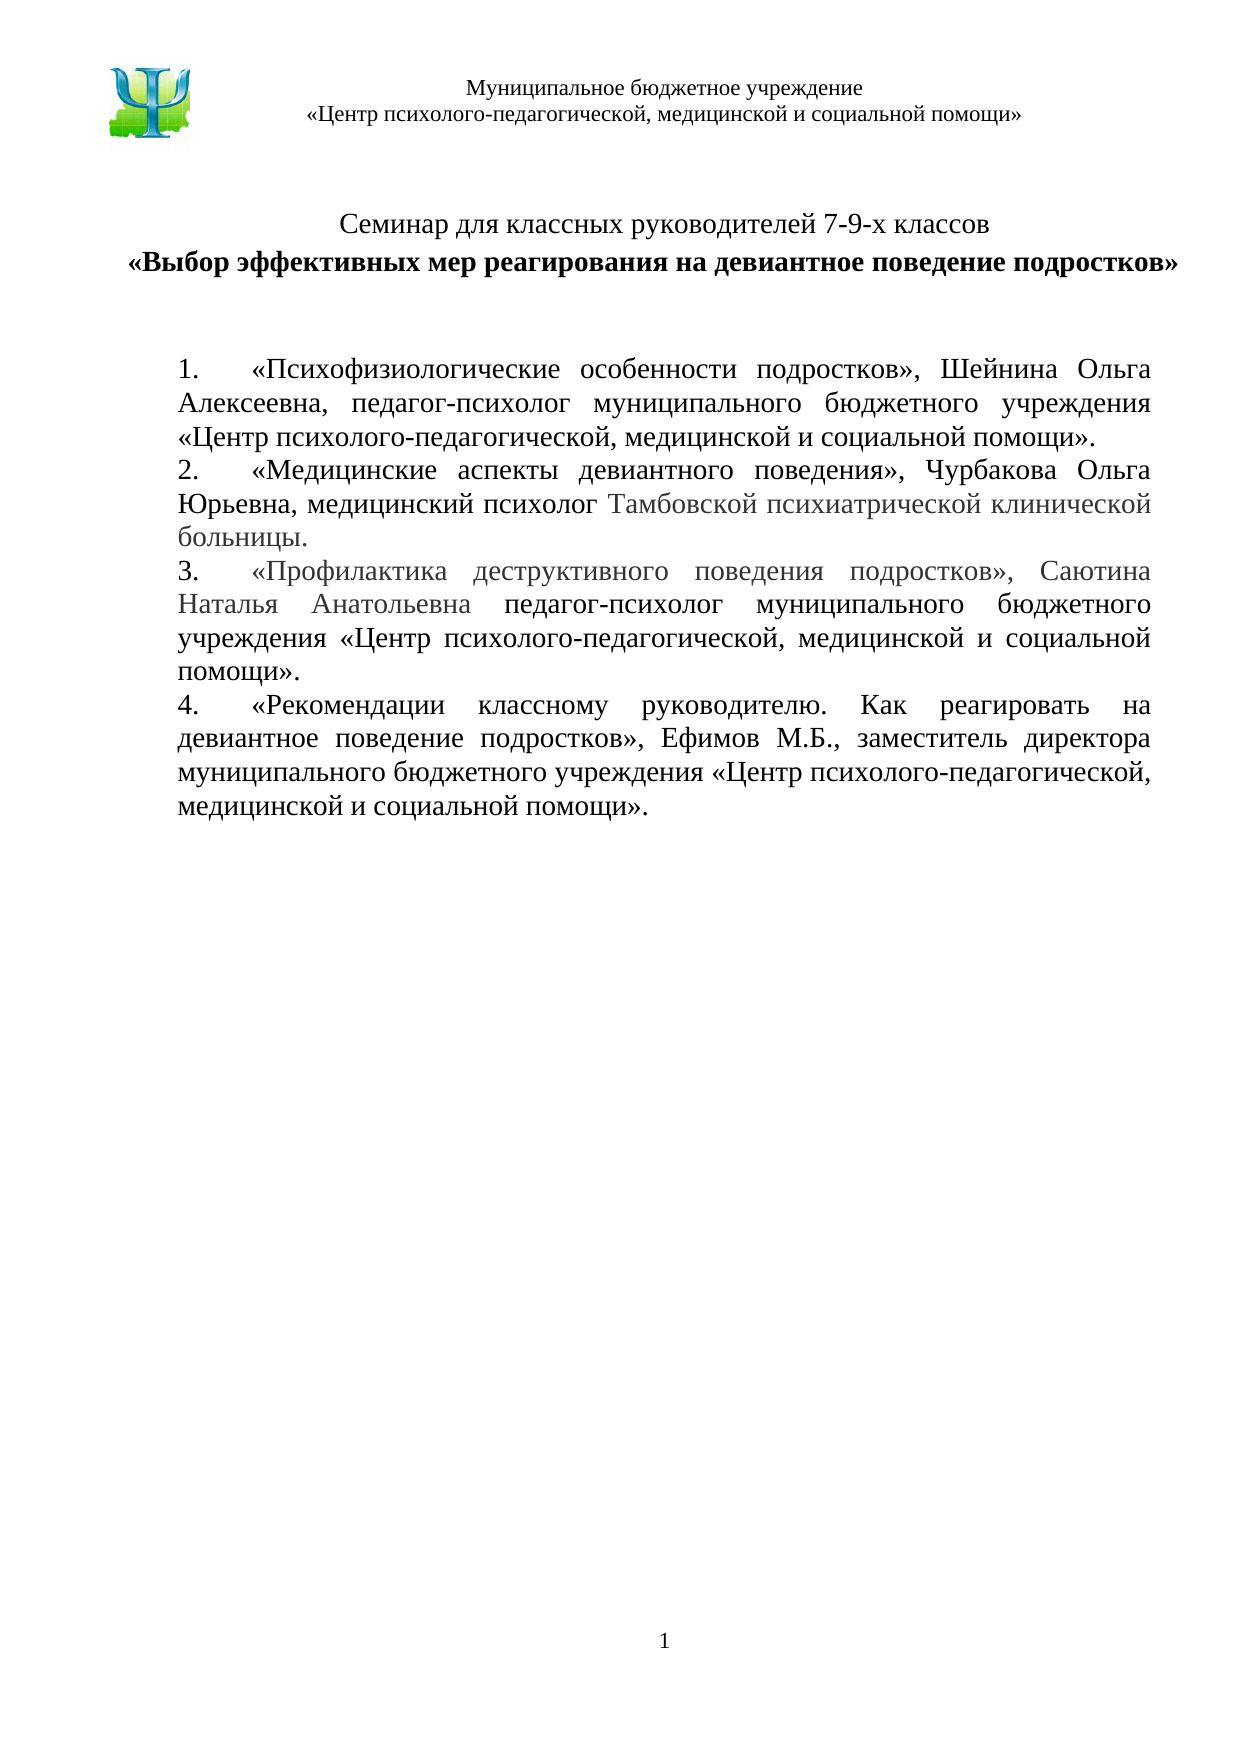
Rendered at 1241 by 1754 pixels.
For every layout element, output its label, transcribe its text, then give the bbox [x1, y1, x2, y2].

text «Выбор эффективных мер реагирования на девиантное поведение подростков» [118, 244, 1181, 278]
list «Медицинские аспекты девиантного поведения», Чурбакова Ольга Юрьевна, медицинский психолог Тамбовской психиатрической клинической больницы. [177, 452, 1152, 553]
list «Профилактика деструктивного поведения подростков», Саютина Наталья Анатольевна педагог-психолог муниципального бюджетного учреждения «Центр психолого-педагогической, медицинской и социальной помощи». [177, 586, 1152, 687]
picture [108, 68, 190, 150]
list «Психофизиологические особенности подростков», Шейнина Ольга Алексеевна, педагог-психолог муниципального бюджетного учреждения «Центр психолого-педагогической, медицинской и социальной помощи». [177, 352, 1152, 452]
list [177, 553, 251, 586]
text Семинар для классных руководителей 7-9-х классов [177, 206, 1152, 239]
list «Рекомендации классному руководителю. Как реагировать на девиантное поведение подростков», Ефимов М.Б., заместитель директора муниципального бюджетного учреждения «Центр психолого-педагогической, медицинской и социальной помощи». [177, 687, 1152, 821]
